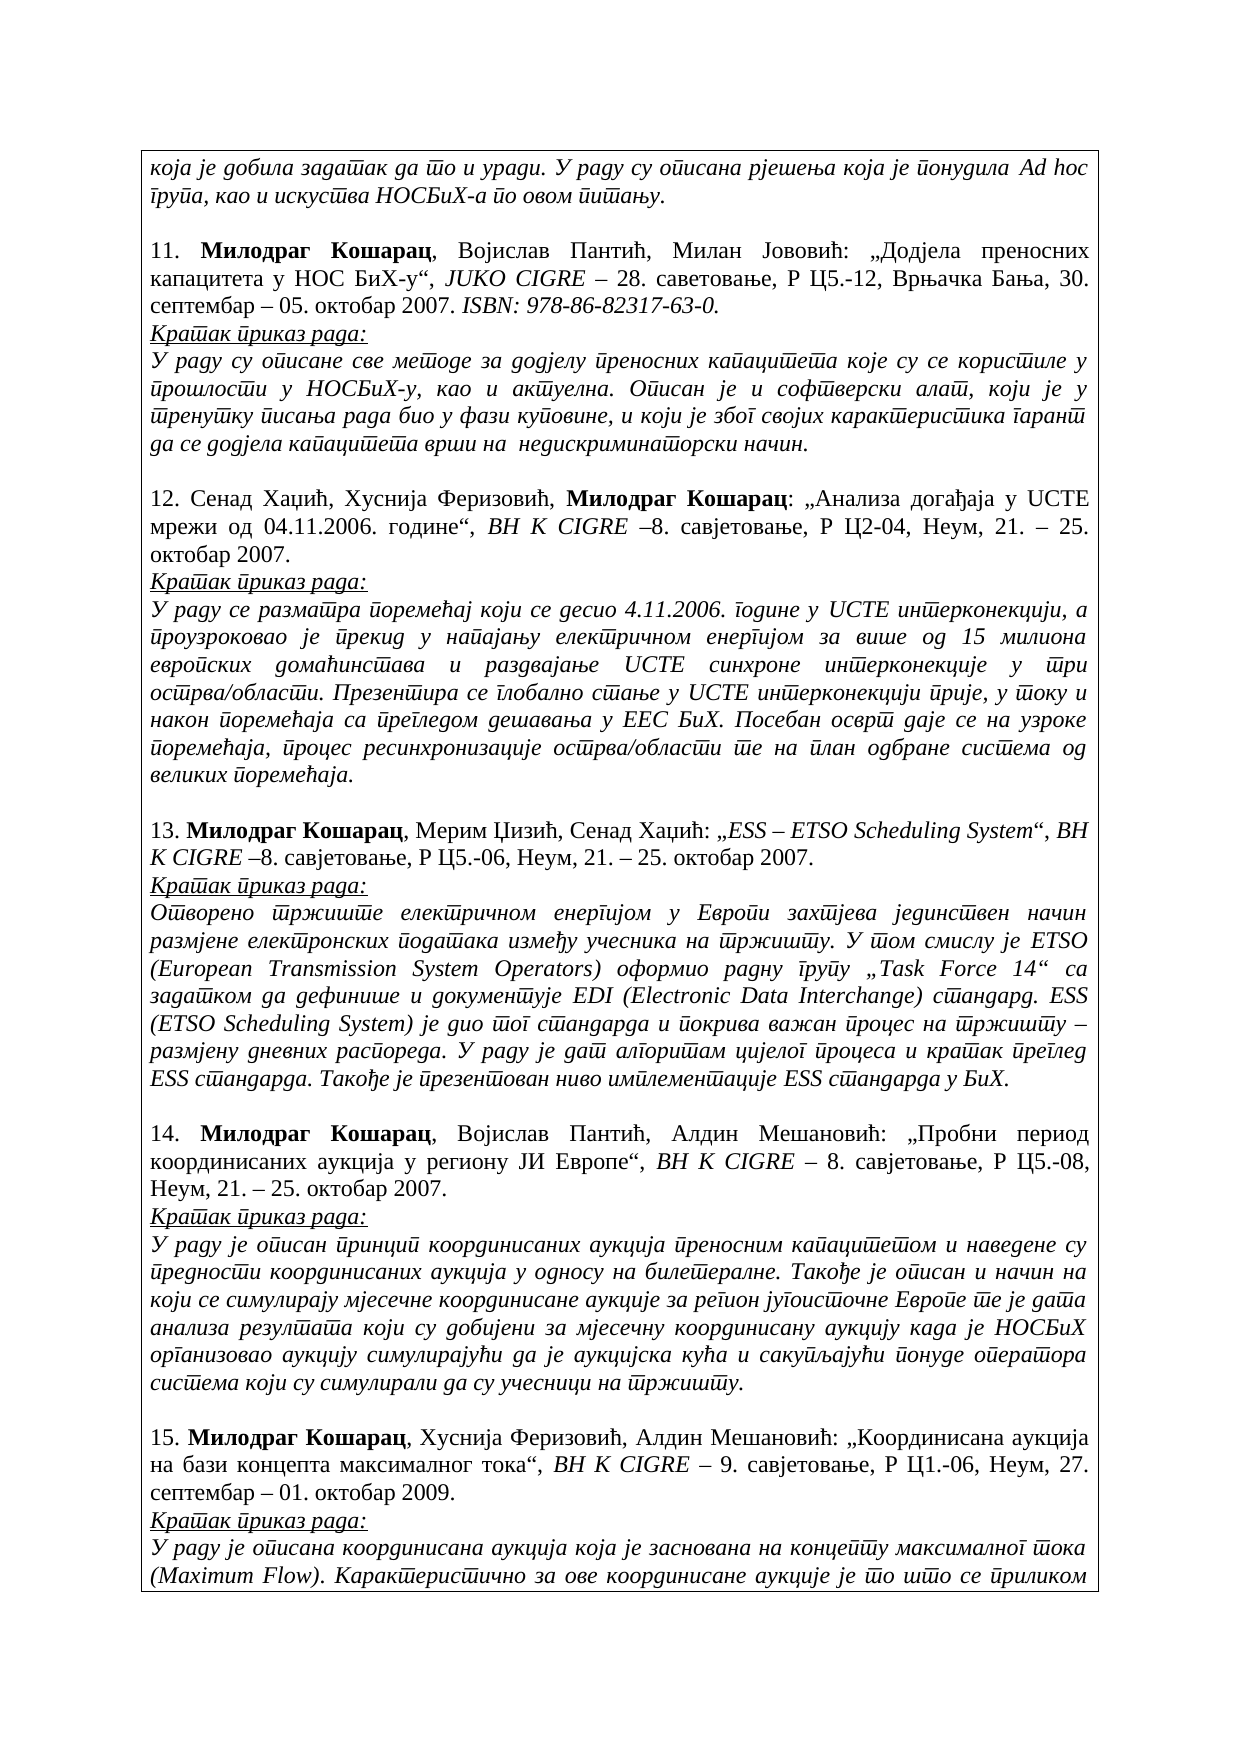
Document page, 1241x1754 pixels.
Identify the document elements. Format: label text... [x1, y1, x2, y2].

text Кратак приказ рада: [150, 319, 1090, 346]
text У раду се разматра поремећај који се десио 4.11.2006. године у UCTE интерконекцији, а проузроковао је прекид у напајању електричном енергијом за више од 15 милиона европских домаћинстава и раздвајање UCTE синхроне интерконекције у три острва/области. Презентира се глобално стање у UCTE интерконекцији прије, у току и након поремећаја са прегледом дешавања у ЕЕС БиХ. Посебан осврт даје се на узроке поремећаја, процес ресинхронизације острва/области те на план одбране система од великих поремећаја. [150, 595, 1090, 788]
text У раду је описан принцип координисаних аукција преносним капацитетом и наведене су предности координисаних аукција у односу на билетералне. Такође је описан и начин на који се симулирају мјесечне координисане аукције за регион југоисточне Европе те је дата анализа резултата који су добијени за мјесечну координисану аукцију када је НОСБиХ организовао аукцију симулирајући да је аукцијска кућа и сакупљајући понуде оператора система који су симулирали да су учесници на тржишту. [150, 1230, 1090, 1395]
text Кратак приказ рада: [150, 871, 1090, 898]
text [142, 1530, 1098, 1591]
text Кратак приказ рада: [150, 1506, 1090, 1530]
text 12. Сенад Хаџић, Хуснија Феризовић, Милодраг Кошарац: „Анализа догађаја у UCTE мрежи од 04.11.2006. године“, BH K CIGRE –8. савjетовање, Р Ц2-04, Неум, 21. – 25. октобар 2007. [150, 484, 1090, 567]
text 11. Милодраг Кошарац, Војислав Пантић, Милан Јововић: „Додјела преносних капацитета у НОС БиХ-у“, JUKO CIGRE – 28. саветовање, Р Ц5.-12, Врњачка Бања, 30. септембар – 05. октобар 2007. ISBN: 978-86-82317-63-0. [150, 236, 1090, 319]
text 13. Милодраг Кошарац, Мерим Џизић, Сенад Хаџић: „ESS – ETSO Scheduling System“, BH K CIGRE –8. савjетовање, Р Ц5.-06, Неум, 21. – 25. октобар 2007. [150, 816, 1090, 871]
text 14. Милодраг Кошарац, Војислав Пантић, Алдин Мешановић: „Пробни период координисаних аукција у региону ЈИ Европе“, BH K CIGRE – 8. савjетовање, Р Ц5.-08, Неум, 21. – 25. октобар 2007. [150, 1119, 1090, 1202]
text Кратак приказ рада: [150, 567, 1090, 595]
text У раду су описане све методе за додјелу преносних капацитета које су се користиле у прошлости у НОСБиХ-у, као и актуелна. Описан је и софтверски алат, који је у тренутку писања рада био у фази куповине, и који је због својих карактеристика гарант да се додјела капацитета врши на недискриминаторски начин. [150, 346, 1090, 457]
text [142, 151, 1098, 208]
text Кратак приказ рада: [150, 1202, 1090, 1230]
text Отворено тржиште електричном енергијом у Европи захтјева јединствен начин размјене електронских података између учесника на тржишту. У том смислу је ETSO (European Transmission System Operators) оформио радну групу „Task Force 14“ са задатком да дефинише и документује EDI (Electronic Data Interchange) стандард. ESS (ETSO Scheduling System) је дио тог стандарда и покрива важан процес на тржишту – размјену дневних распореда. У раду је дат алгоритам цијелог процеса и кратак преглед ESS стандарда. Такође је презентован ниво имплементације ESS стандарда у БиХ. [150, 898, 1090, 1092]
text 15. Милодраг Кошарац, Хуснија Феризовић, Алдин Мешановић: „Координисана аукција на бази концепта максималног тока“, BH K CIGRE – 9. савjетовање, Р Ц1.-06, Неум, 27. септембар – 01. октобар 2009. [150, 1423, 1090, 1506]
